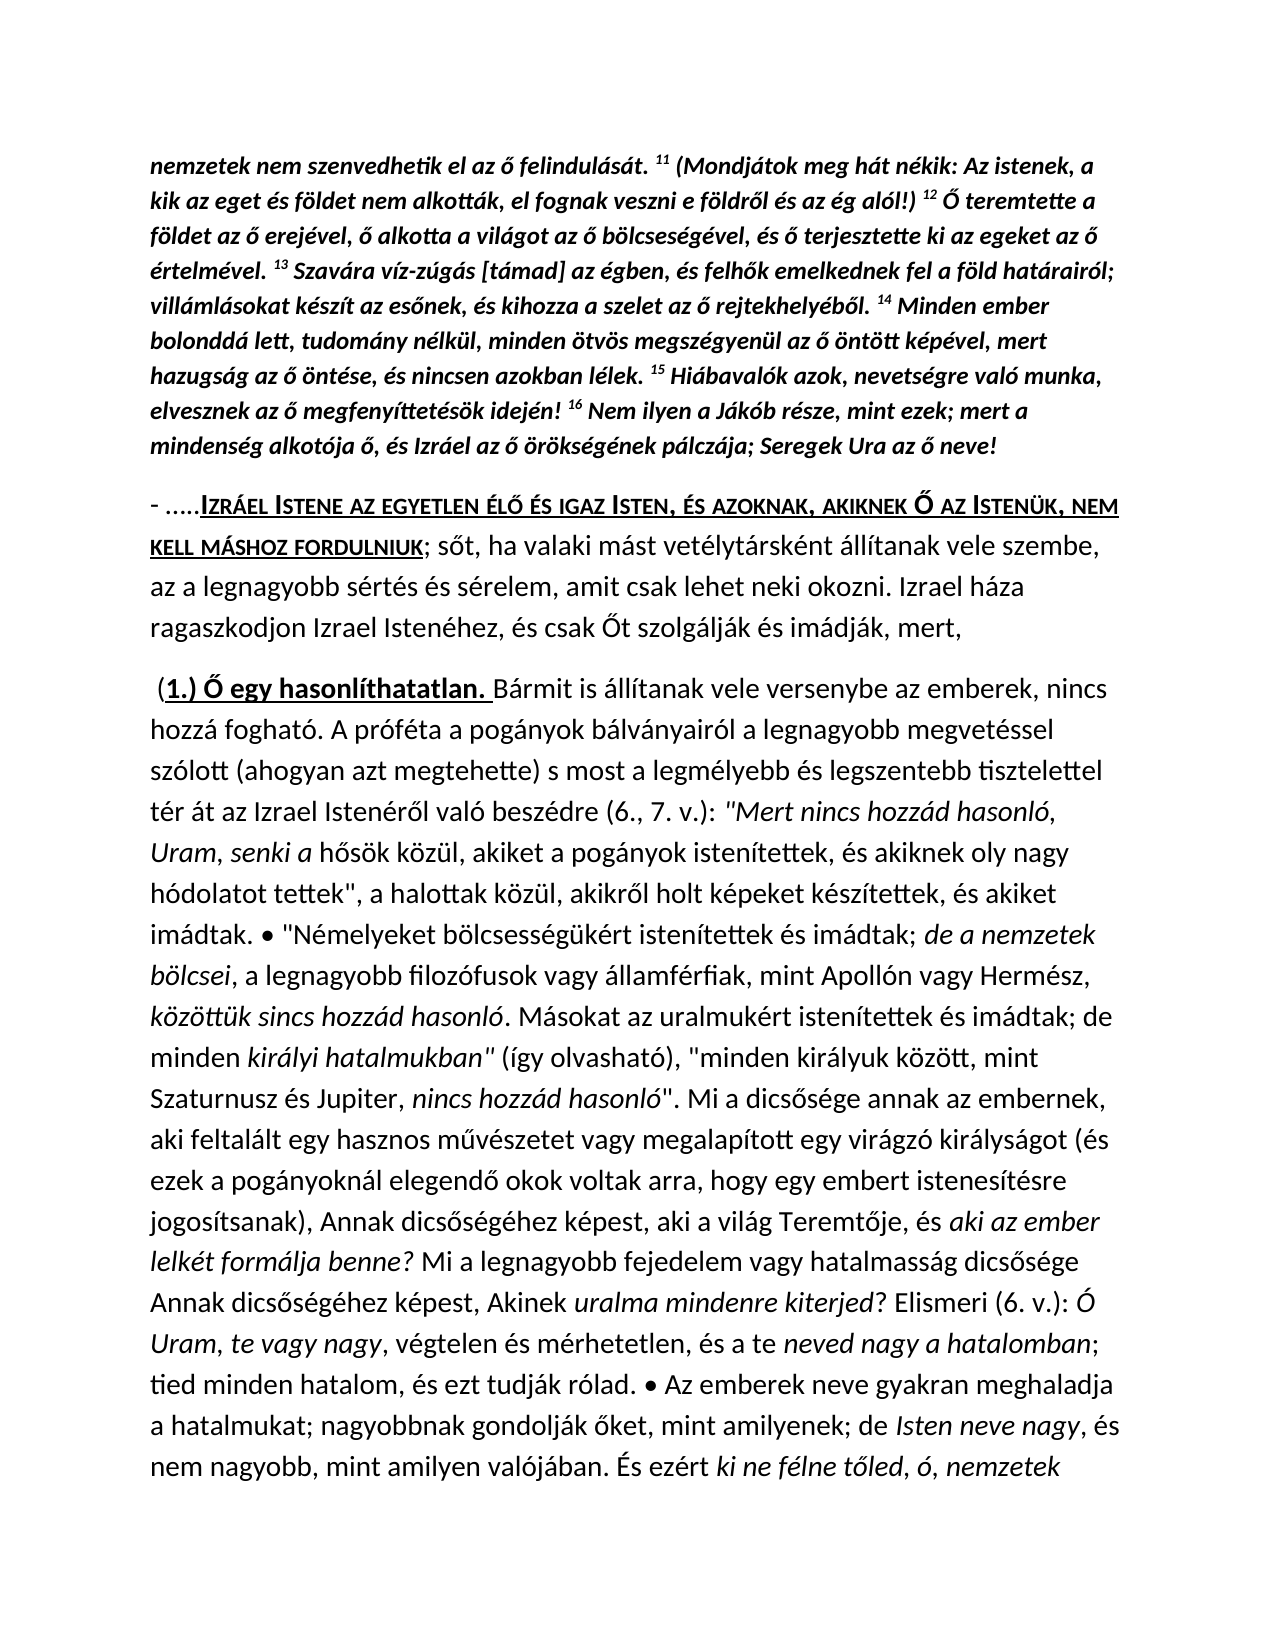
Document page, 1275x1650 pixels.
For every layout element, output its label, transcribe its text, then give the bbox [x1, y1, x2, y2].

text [150, 150, 1125, 461]
text - …..Izráel Istene az egyetlen élő és igaz Isten, és azoknak, akiknek Ő az Istenük, nem kell máshoz fordulniuk; sőt, ha valaki mást vetélytársként állítanak vele szembe, az a legnagyobb sértés és sérelem, amit csak lehet neki okozni. Izrael háza ragaszkodjon Izrael Istenéhez, és csak Őt szolgálják és imádják, mert, [150, 486, 1125, 644]
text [150, 670, 1125, 1484]
